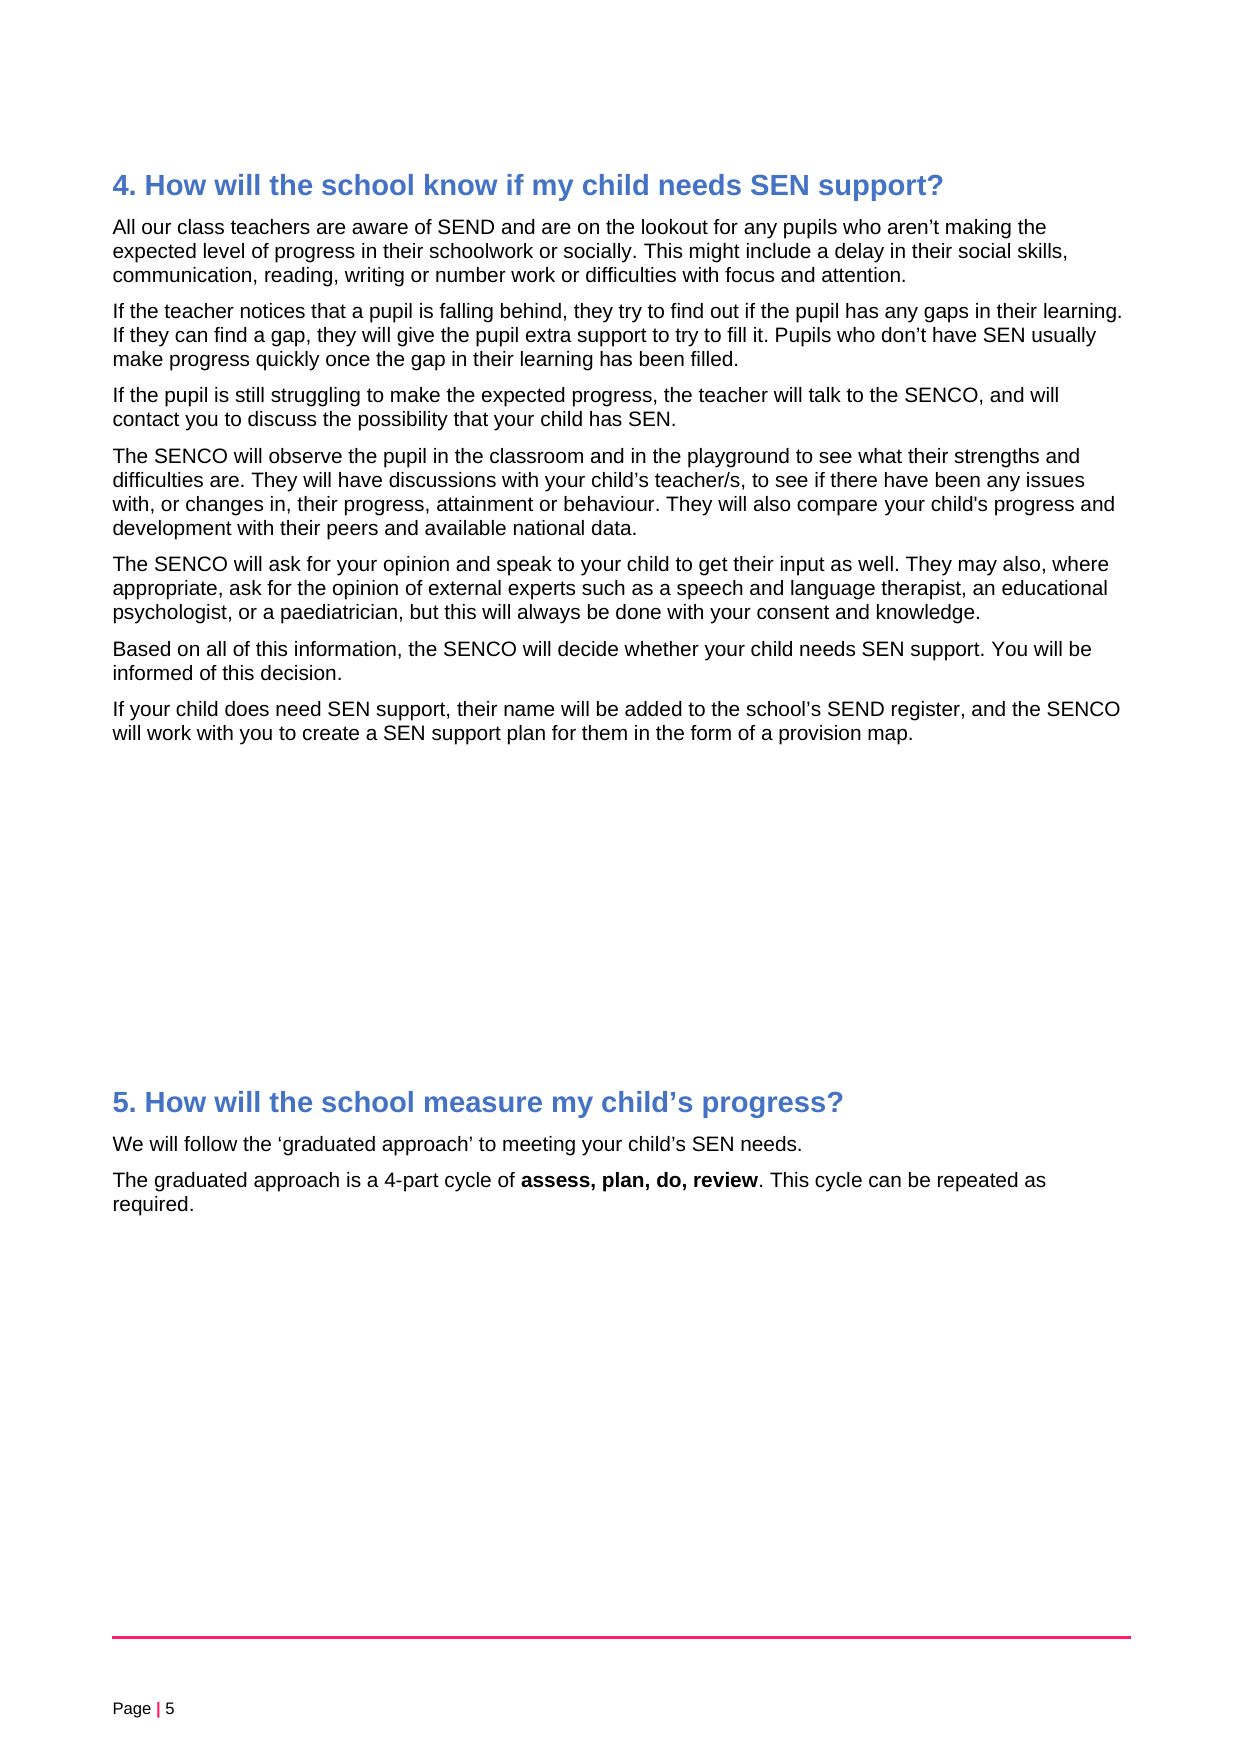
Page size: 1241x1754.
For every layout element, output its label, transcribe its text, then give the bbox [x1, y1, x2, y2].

text If the teacher notices that a pupil is falling behind, they try to find out if the pupil has any gaps in their learning. If they can find a gap, they will give the pupil extra support to try to fill it. Pupils who don’t have SEN usually make progress quickly once the gap in their learning has been filled. [112, 299, 1128, 371]
text If the pupil is still struggling to make the expected progress, the teacher will talk to the SENCO, and will contact you to discuss the possibility that your child has SEN. [112, 383, 1128, 431]
subtitle 5. How will the school measure my child’s progress? [112, 1085, 1128, 1119]
text The SENCO will ask for your opinion and speak to your child to get their input as well. They may also, where appropriate, ask for the opinion of external experts such as a speech and language therapist, an educational psychologist, or a paediatrician, but this will always be done with your consent and knowledge. [112, 552, 1128, 624]
text If your child does need SEN support, their name will be added to the school’s SEND register, and the SENCO will work with you to create a SEN support plan for them in the form of a provision map. [112, 697, 1128, 745]
text The graduated approach is a 4-part cycle of assess, plan, do, review. This cycle can be repeated as required. [112, 1168, 1128, 1216]
subtitle 4. How will the school know if my child needs SEN support? [112, 168, 1128, 202]
text Based on all of this information, the SENCO will decide whether your child needs SEN support. You will be informed of this decision. [112, 636, 1128, 684]
text All our class teachers are aware of SEND and are on the lookout for any pupils who aren’t making the expected level of progress in their schoolwork or socially. This might include a delay in their social skills, communication, reading, writing or number work or difficulties with focus and attention. [112, 214, 1128, 286]
text The SENCO will observe the pupil in the classroom and in the playground to see what their strengths and difficulties are. They will have discussions with your child’s teacher/s, to see if there have been any issues with, or changes in, their progress, attainment or behaviour. They will also compare your child's progress and development with their peers and available national data. [112, 444, 1128, 539]
text We will follow the ‘graduated approach’ to meeting your child’s SEN needs. [112, 1131, 1128, 1155]
